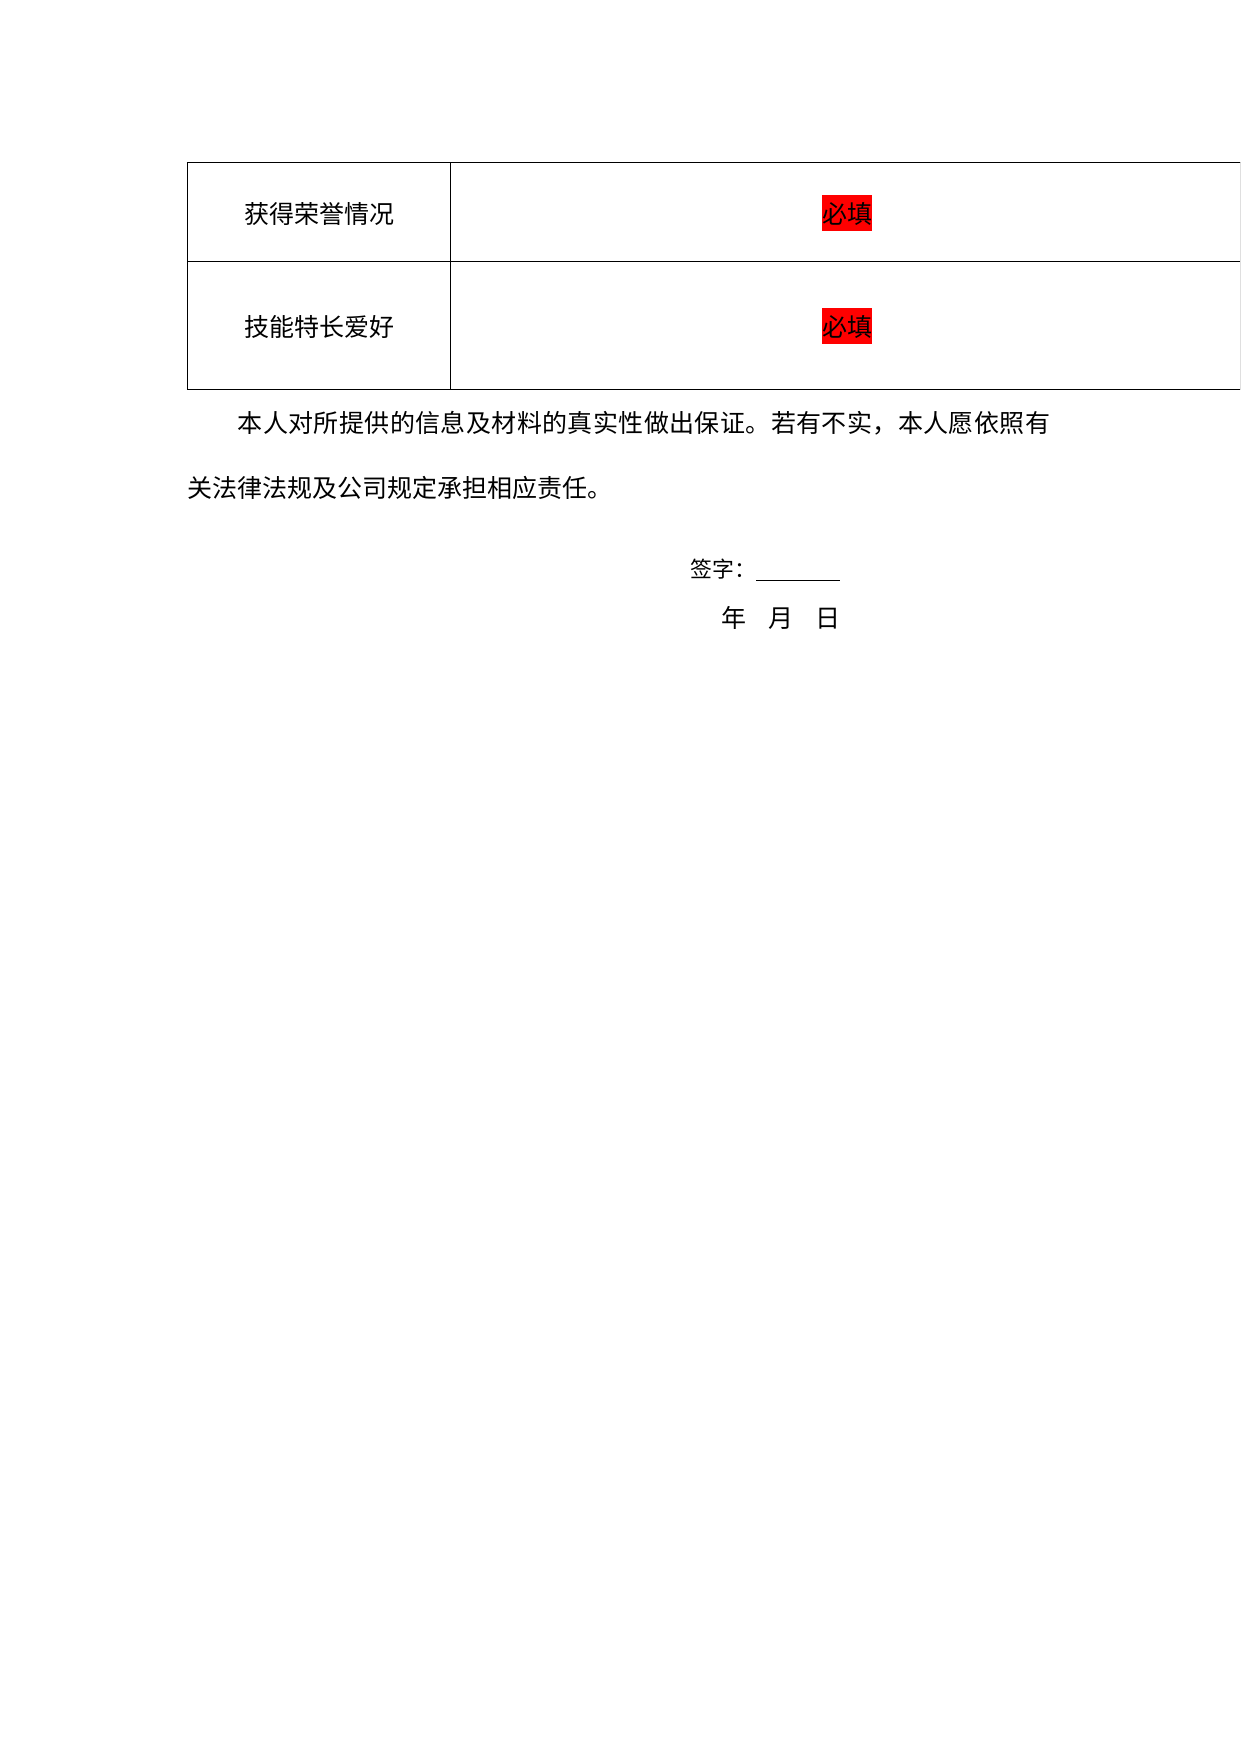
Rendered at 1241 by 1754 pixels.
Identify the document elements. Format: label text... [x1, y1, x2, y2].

table_cell 必填 [451, 262, 1240, 388]
text 年 月 日 [187, 584, 1053, 649]
table_cell 必填 [451, 163, 1240, 261]
text 签字： [187, 552, 1053, 584]
table_cell 获得荣誉情况 [188, 163, 450, 261]
text 本人对所提供的信息及材料的真实性做出保证。若有不实，本人愿依照有关法律法规及公司规定承担相应责任。 [187, 390, 1053, 519]
table_cell 技能特长爱好 [188, 262, 450, 388]
